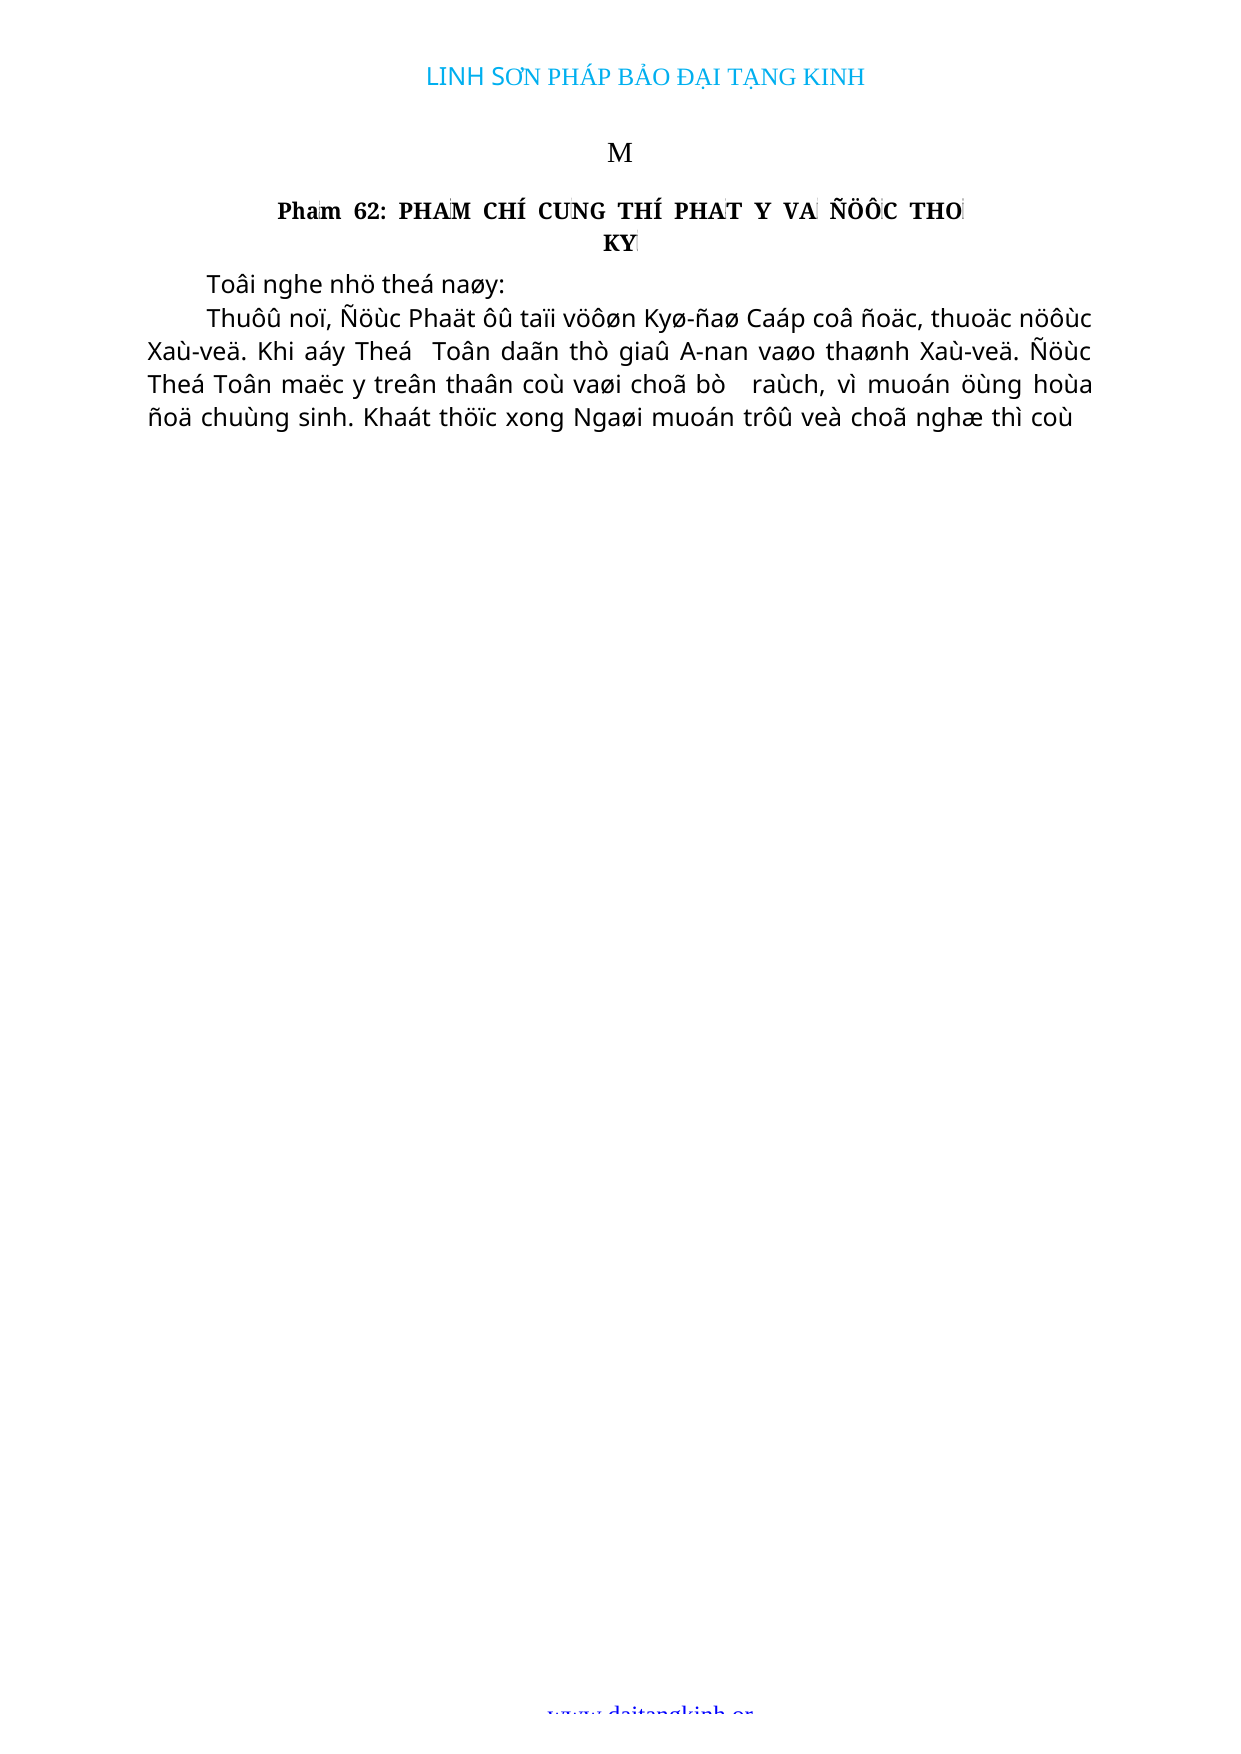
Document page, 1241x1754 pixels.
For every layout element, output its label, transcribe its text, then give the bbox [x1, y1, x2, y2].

text Toâi nghe nhö theá naøy: [206, 268, 1105, 300]
text Phaåm 62: PHAÏM CHÍ CUÙNG THÍ PHAÄT Y VAÙ ÑÖÔÏC THOÏ KYÙ [262, 195, 978, 258]
text Thuôû noï, Ñöùc Phaät ôû taïi vöôøn Kyø-ñaø Caáp coâ ñoäc, thuoäc nöôùc Xaù-veä. Khi aáy Theá Toân daãn thò giaû A-nan vaøo thaønh Xaù-veä. Ñöùc Theá Toân maëc y treân thaân coù vaøi choã bò raùch, vì muoán öùng hoùa ñoä chuùng sinh. Khaát thöïc xong Ngaøi muoán trôû veà choã nghæ thì coù [147, 300, 1093, 434]
subtitle M [135, 135, 1104, 169]
